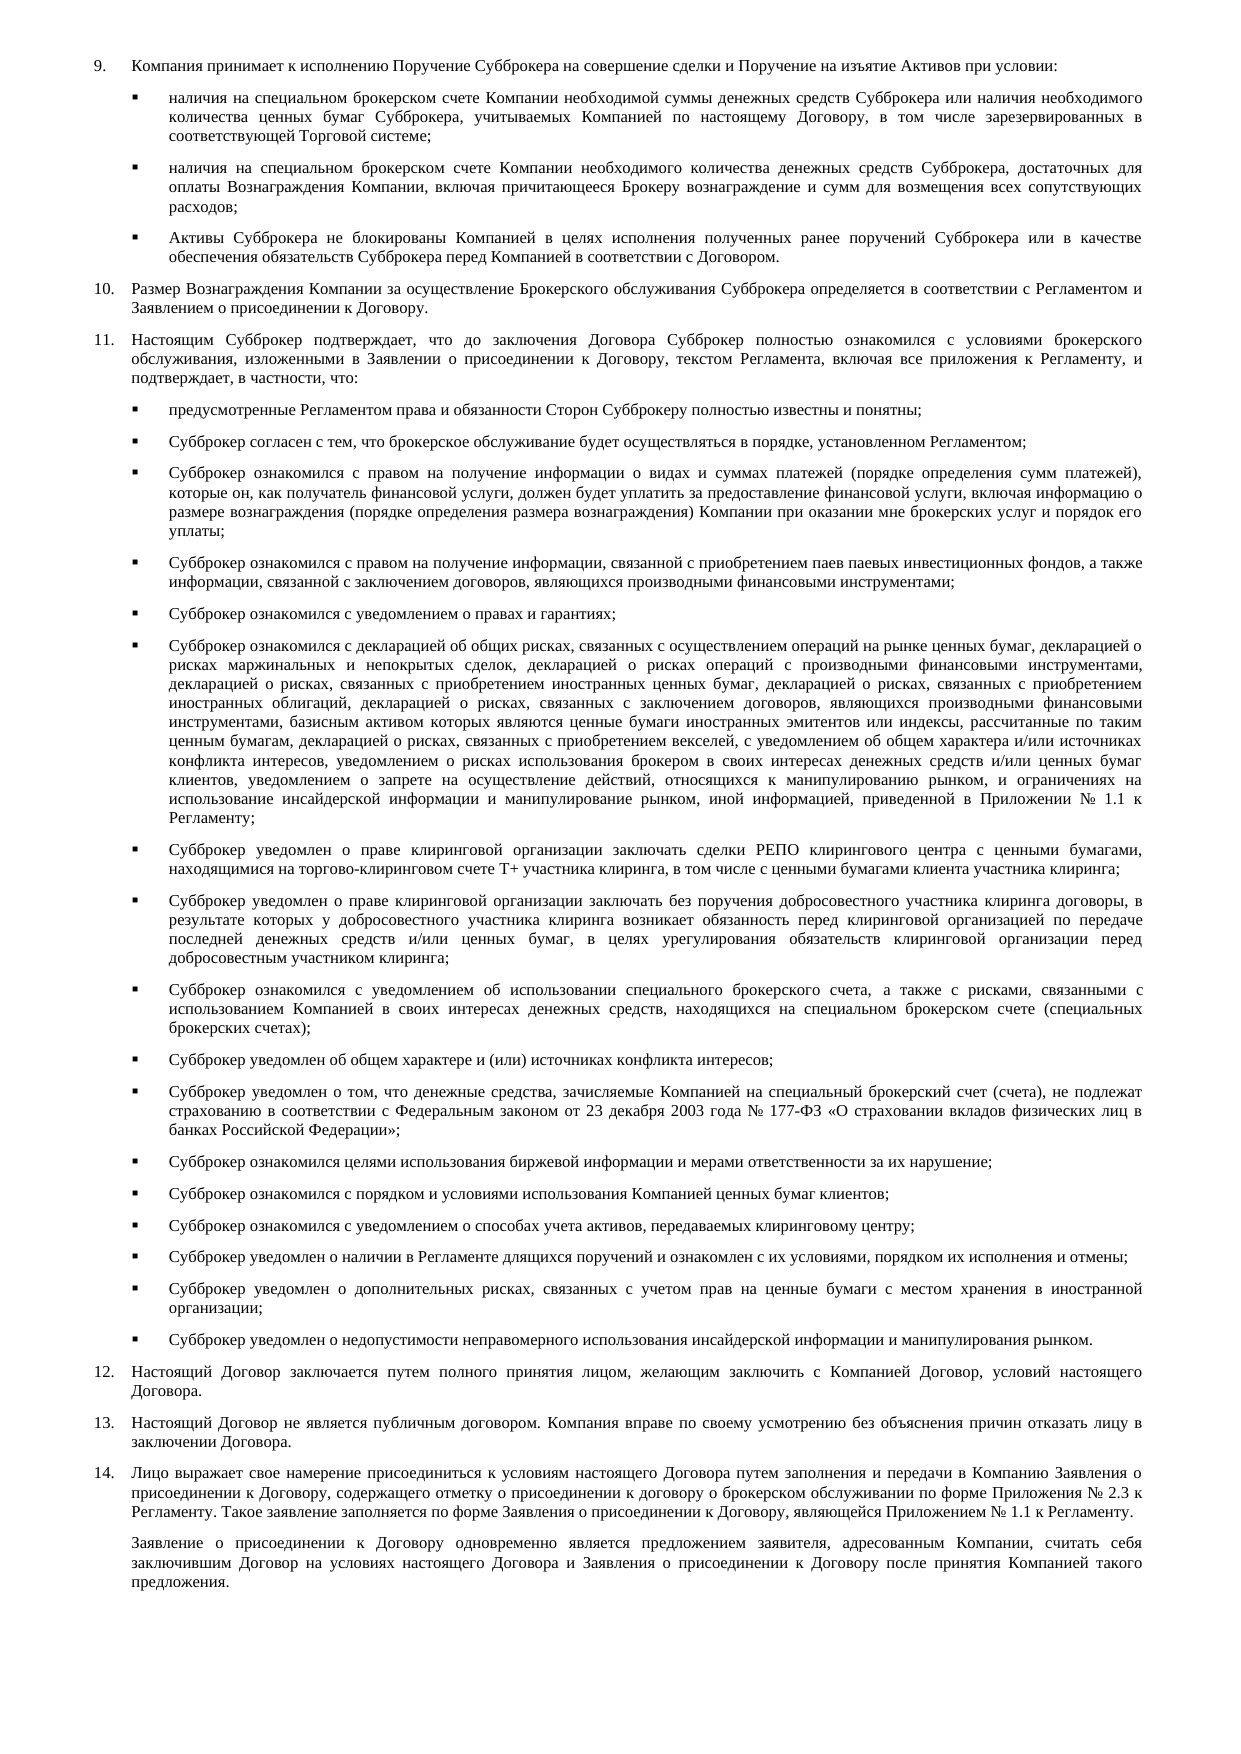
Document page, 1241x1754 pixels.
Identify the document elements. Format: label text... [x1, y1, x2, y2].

list Субброкер уведомлен об общем характере и (или) источниках конфликта интересов; [131, 1050, 1144, 1069]
list Субброкер ознакомился с уведомлением о правах и гарантиях; [131, 603, 1144, 623]
list Настоящим Субброкер подтверждает, что до заключения Договора Субброкер полностью ознакомился с условиями брокерского обслуживания, изложенными в Заявлении о присоединении к Договору, текстом Регламента, включая все приложения к Регламенту, и подтверждает, в частности, что: [94, 330, 1144, 387]
list Субброкер уведомлен о том, что денежные средства, зачисляемые Компанией на специальный брокерский счет (счета), не подлежат страхованию в соответствии с Федеральным законом от 23 декабря 2003 года № 177-ФЗ «О страховании вкладов физических лиц в банках Российской Федерации»; [131, 1082, 1144, 1139]
text Заявление о присоединении к Договору одновременно является предложением заявителя, адресованным Компании, считать себя заключившим Договор на условиях настоящего Договора и Заявления о присоединении к Договору после принятия Компанией такого предложения. [131, 1533, 1144, 1591]
list Субброкер уведомлен о дополнительных рисках, связанных с учетом прав на ценные бумаги с местом хранения в иностранной организации; [131, 1279, 1144, 1317]
list Лицо выражает свое намерение присоединиться к условиям настоящего Договора путем заполнения и передачи в Компанию Заявления о присоединении к Договору, содержащего отметку о присоединении к договору о брокерском обслуживании по форме Приложения № 2.3 к Регламенту. Такое заявление заполняется по форме Заявления о присоединении к Договору, являющейся Приложением № 1.1 к Регламенту. [94, 1463, 1144, 1521]
list Активы Субброкера не блокированы Компанией в целях исполнения полученных ранее поручений Субброкера или в качестве обеспечения обязательств Субброкера перед Компанией в соответствии с Договором. [131, 228, 1144, 266]
list Субброкер ознакомился с декларацией об общих рисках, связанных с осуществлением операций на рынке ценных бумаг, декларацией о рисках маржинальных и непокрытых сделок, декларацией о рисках операций с производными финансовыми инструментами, декларацией о рисках, связанных с приобретением иностранных ценных бумаг, декларацией о рисках, связанных с приобретением иностранных облигаций, декларацией о рисках, связанных с заключением договоров, являющихся производными финансовыми инструментами, базисным активом которых являются ценные бумаги иностранных эмитентов или индексы, рассчитанные по таким ценным бумагам, декларацией о рисках, связанных с приобретением векселей, с уведомлением об общем характера и/или источниках конфликта интересов, уведомлением о рисках использования брокером в своих интересах денежных средств и/или ценных бумаг клиентов, уведомлением о запрете на осуществление действий, относящихся к манипулированию рынком, и ограничениях на использование инсайдерской информации и манипулирование рынком, иной информацией, приведенной в Приложении № 1.1 к Регламенту; [131, 635, 1144, 827]
list Компания принимает к исполнению Поручение Субброкера на совершение сделки и Поручение на изъятие Активов при условии: [94, 56, 1144, 75]
list Субброкер согласен с тем, что брокерское обслуживание будет осуществляться в порядке, установленном Регламентом; [131, 432, 1144, 451]
list наличия на специальном брокерском счете Компании необходимого количества денежных средств Субброкера, достаточных для оплаты Вознаграждения Компании, включая причитающееся Брокеру вознаграждение и сумм для возмещения всех сопутствующих расходов; [131, 158, 1144, 216]
list Настоящий Договор заключается путем полного принятия лицом, желающим заключить с Компанией Договор, условий настоящего Договора. [94, 1362, 1144, 1400]
list Субброкер ознакомился с уведомлением о способах учета активов, передаваемых клиринговому центру; [131, 1215, 1144, 1234]
list наличия на специальном брокерском счете Компании необходимой суммы денежных средств Субброкера или наличия необходимого количества ценных бумаг Субброкера, учитываемых Компанией по настоящему Договору, в том числе зарезервированных в соответствующей Торговой системе; [131, 88, 1144, 145]
list Субброкер ознакомился с уведомлением об использовании специального брокерского счета, а также с рисками, связанными с использованием Компанией в своих интересах денежных средств, находящихся на специальном брокерском счете (специальных брокерских счетах); [131, 980, 1144, 1037]
list Размер Вознаграждения Компании за осуществление Брокерского обслуживания Субброкера определяется в соответствии с Регламентом и Заявлением о присоединении к Договору. [94, 279, 1144, 317]
list Субброкер уведомлен о праве клиринговой организации заключать сделки РЕПО клирингового центра с ценными бумагами, находящимися на торгово-клиринговом счете Т+ участника клиринга, в том числе с ценными бумагами клиента участника клиринга; [131, 839, 1144, 878]
list Субброкер ознакомился с порядком и условиями использования Компанией ценных бумаг клиентов; [131, 1183, 1144, 1203]
list Субброкер ознакомился целями использования биржевой информации и мерами ответственности за их нарушение; [131, 1152, 1144, 1171]
list Субброкер ознакомился с правом на получение информации о видах и суммах платежей (порядке определения сумм платежей), которые он, как получатель финансовой услуги, должен будет уплатить за предоставление финансовой услуги, включая информацию о размере вознаграждения (порядке определения размера вознаграждения) Компании при оказании мне брокерских услуг и порядок его уплаты; [131, 463, 1144, 540]
list предусмотренные Регламентом права и обязанности Сторон Субброкеру полностью известны и понятны; [131, 400, 1144, 419]
list Субброкер уведомлен о наличии в Регламенте длящихся поручений и ознакомлен с их условиями, порядком их исполнения и отмены; [131, 1247, 1144, 1266]
list Субброкер уведомлен о недопустимости неправомерного использования инсайдерской информации и манипулирования рынком. [131, 1330, 1144, 1349]
list Субброкер уведомлен о праве клиринговой организации заключать без поручения добросовестного участника клиринга договоры, в результате которых у добросовестного участника клиринга возникает обязанность перед клиринговой организацией по передаче последней денежных средств и/или ценных бумаг, в целях урегулирования обязательств клиринговой организации перед добросовестным участником клиринга; [131, 891, 1144, 967]
list Настоящий Договор не является публичным договором. Компания вправе по своему усмотрению без объяснения причин отказать лицу в заключении Договора. [94, 1412, 1144, 1451]
list Субброкер ознакомился с правом на получение информации, связанной с приобретением паев паевых инвестиционных фондов, а также информации, связанной с заключением договоров, являющихся производными финансовыми инструментами; [131, 553, 1144, 591]
